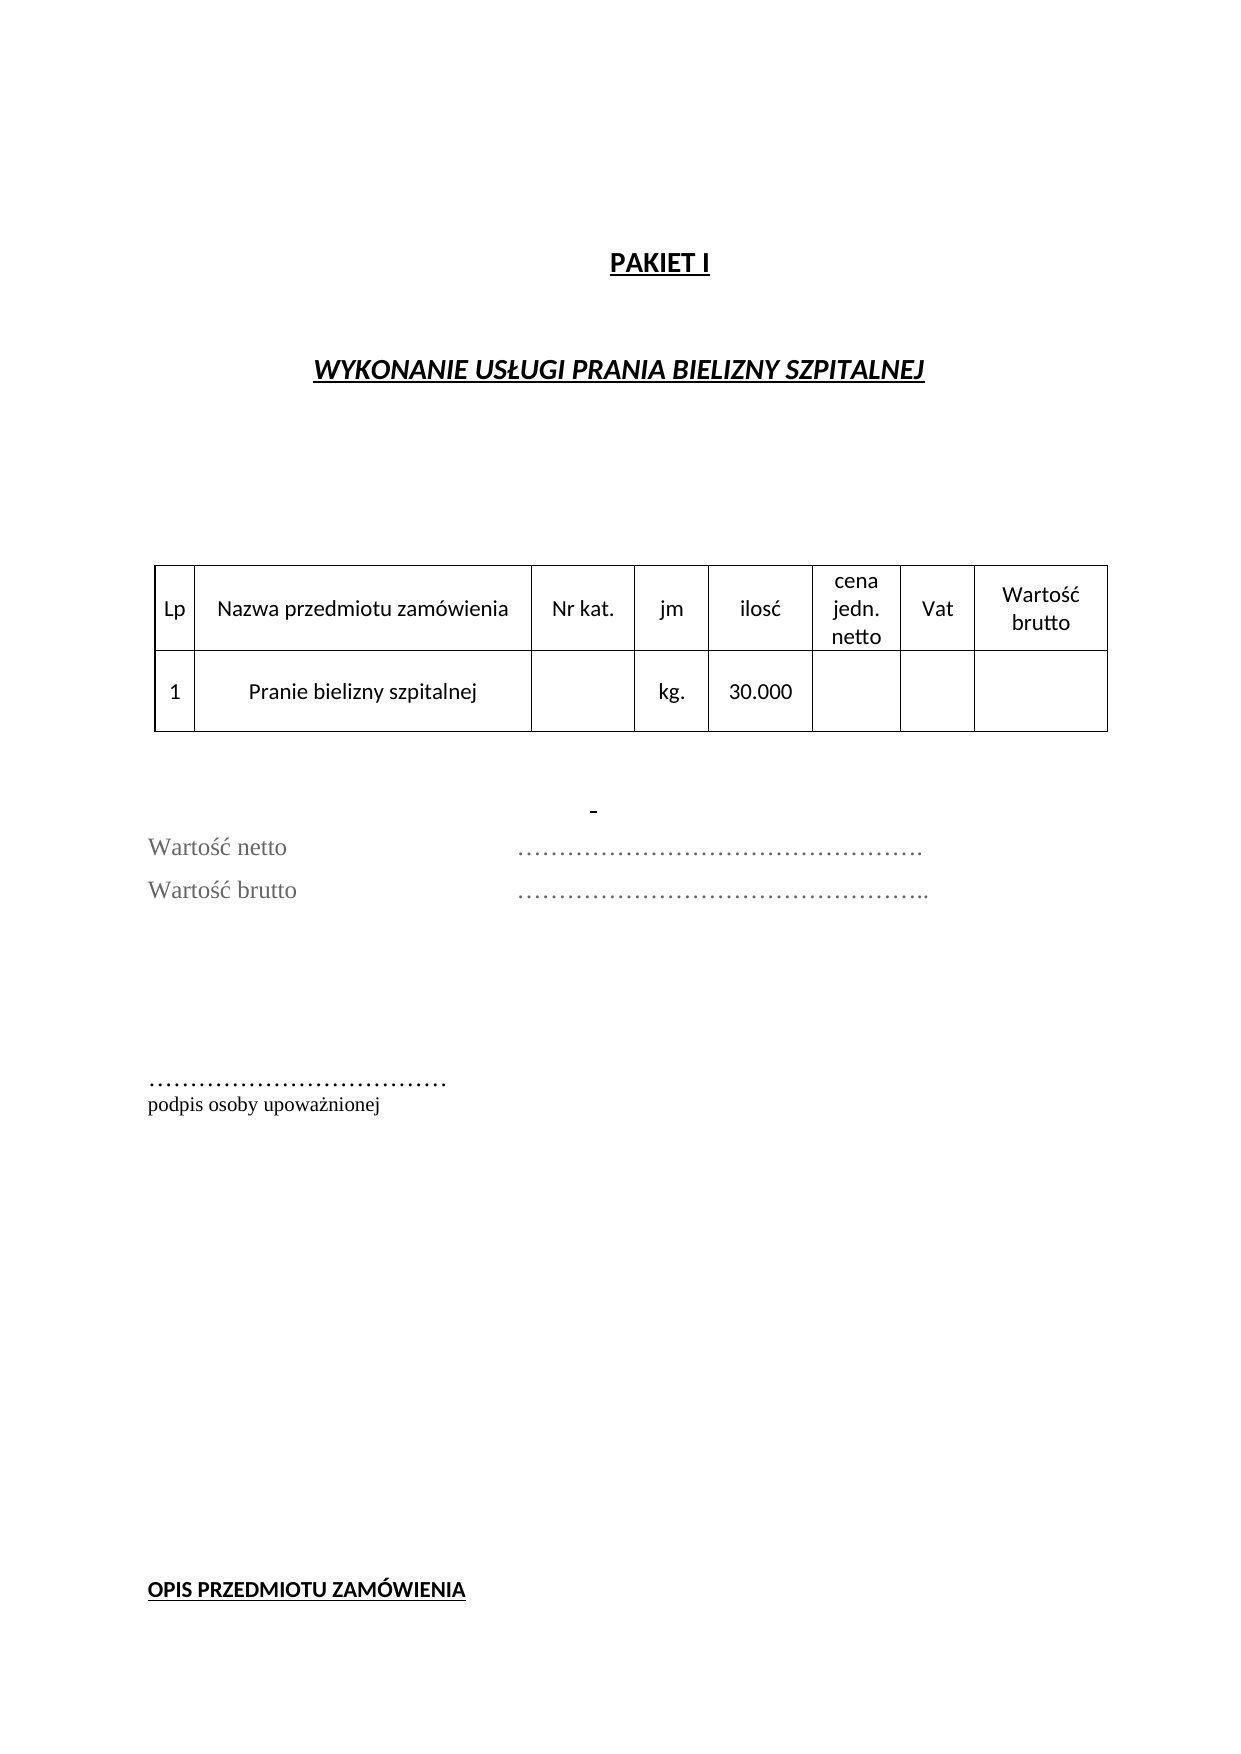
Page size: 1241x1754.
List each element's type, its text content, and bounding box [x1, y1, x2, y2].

text WYKONANIE USŁUGI PRANIA BIELIZNY SZPITALNEJ [148, 351, 1093, 387]
text OPIS PRZEDMIOTU ZAMÓWIENIA [148, 1576, 1093, 1604]
table_header Nr kat. [532, 566, 634, 650]
table_header cena jedn. netto [813, 566, 900, 650]
text ……………………………… [148, 1063, 1093, 1092]
table_cell Pranie bielizny szpitalnej [195, 651, 531, 731]
table_cell [901, 651, 974, 731]
table_header ilosć [709, 566, 812, 650]
table_header Lp [156, 566, 194, 650]
table_cell 1 [156, 651, 194, 731]
table_cell kg. [635, 651, 708, 731]
table_cell [532, 651, 634, 731]
table_cell [975, 651, 1107, 731]
text PAKIET I [516, 244, 1093, 280]
text Wartość brutto ………………………………………….. [148, 875, 1093, 904]
table_header Wartość brutto [975, 566, 1107, 650]
table_header Nazwa przedmiotu zamówienia [195, 566, 531, 650]
text Wartość netto …………………………………………. [148, 832, 1093, 861]
table_header jm [635, 566, 708, 650]
table_cell 30.000 [709, 651, 812, 731]
text podpis osoby upoważnionej [148, 1092, 1093, 1116]
table_cell [813, 651, 900, 731]
table_header Vat [901, 566, 974, 650]
